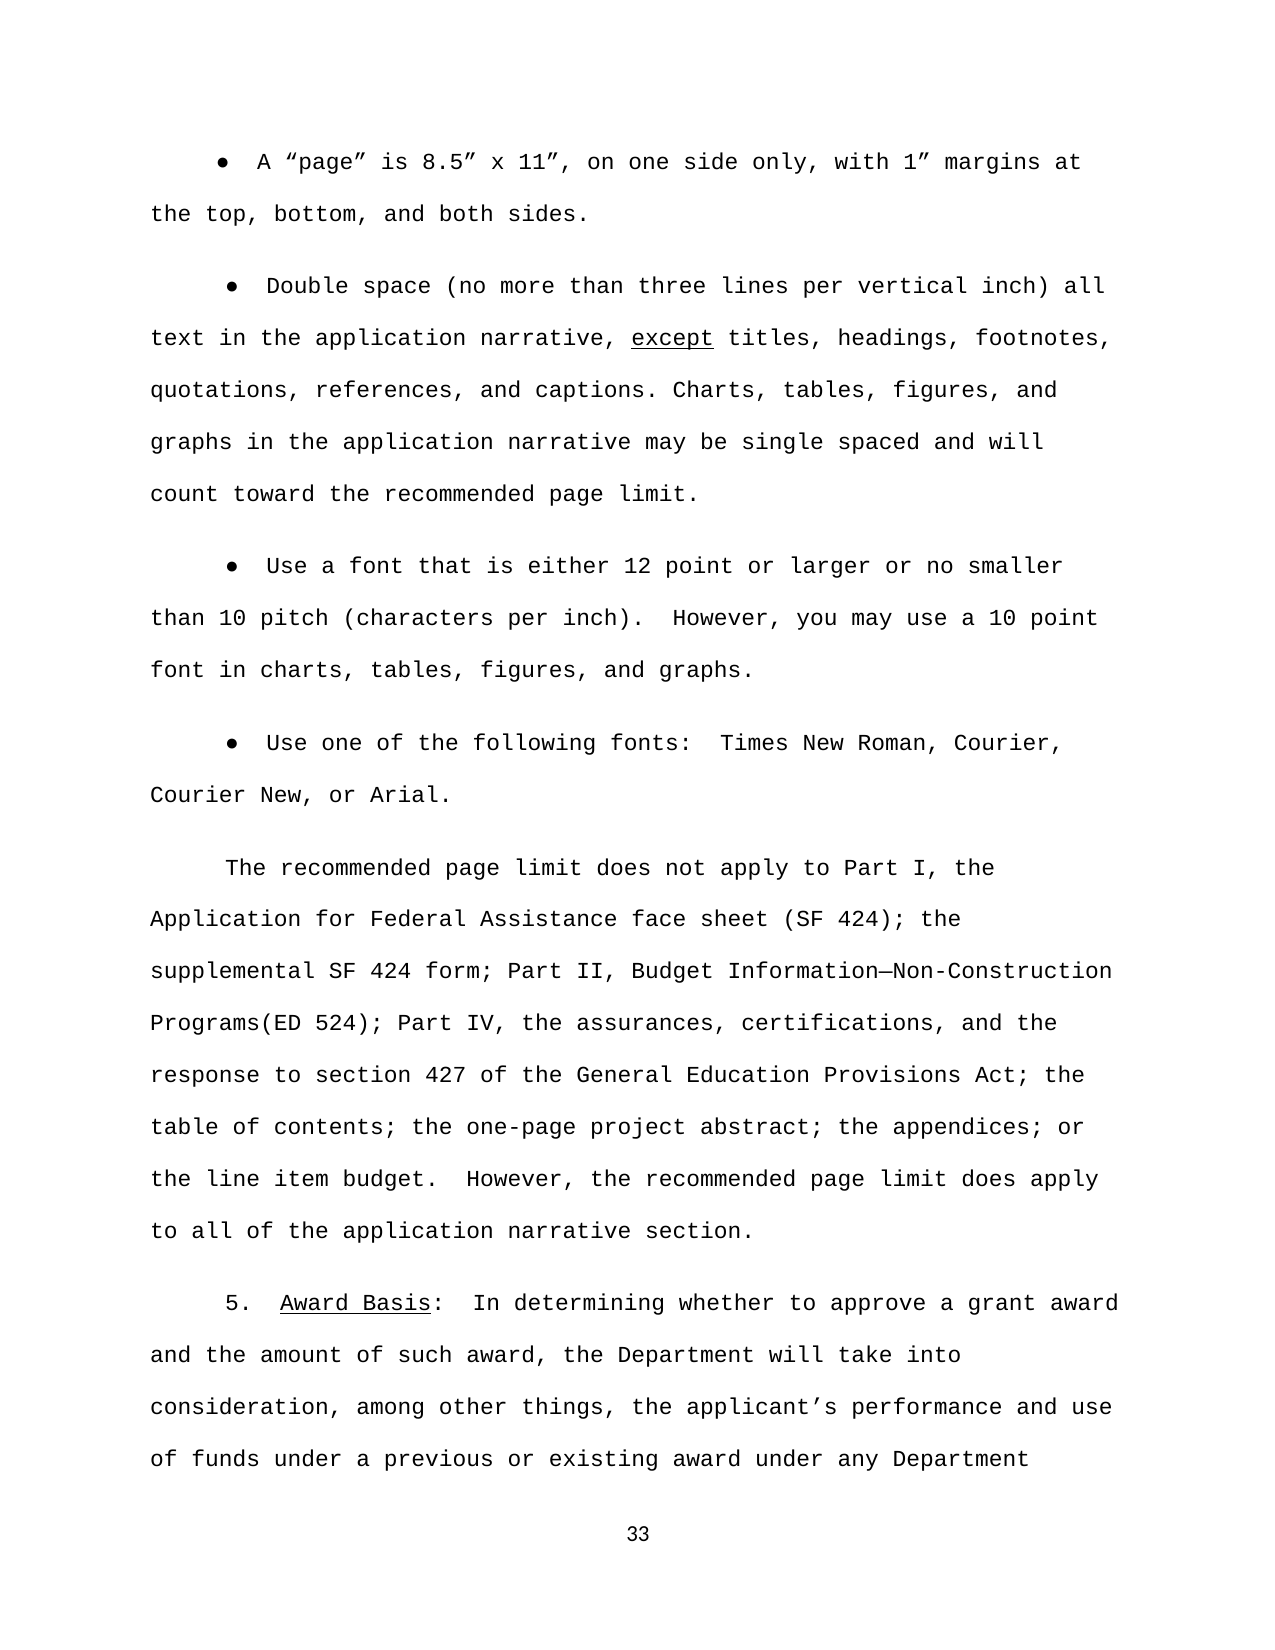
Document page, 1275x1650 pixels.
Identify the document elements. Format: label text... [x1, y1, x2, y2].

text ● Use a font that is either 12 point or larger or no smaller than 10 pitch (characters per inch). However, you may use a 10 point font in charts, tables, figures, and graphs. [150, 555, 1125, 684]
text ● Double space (no more than three lines per vertical inch) all text in the application narrative, except titles, headings, footnotes, quotations, references, and captions. Charts, tables, figures, and graphs in the application narrative may be single spaced and will count toward the recommended page limit. [150, 274, 1125, 508]
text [150, 1292, 1125, 1473]
text ● A “page” is 8.5” x 11”, on one side only, with 1” margins at the top, bottom, and both sides. [150, 150, 1125, 228]
text The recommended page limit does not apply to Part I, the Application for Federal Assistance face sheet (SF 424); the supplemental SF 424 form; Part II, Budget Information—Non-Construction Programs(ED 524); Part IV, the assurances, certifications, and the response to section 427 of the General Education Provisions Act; the table of contents; the one-page project abstract; the appendices; or the line item budget. However, the recommended page limit does apply to all of the application narrative section. [150, 856, 1125, 1245]
text ● Use one of the following fonts: Times New Roman, Courier, Courier New, or Arial. [150, 731, 1125, 809]
